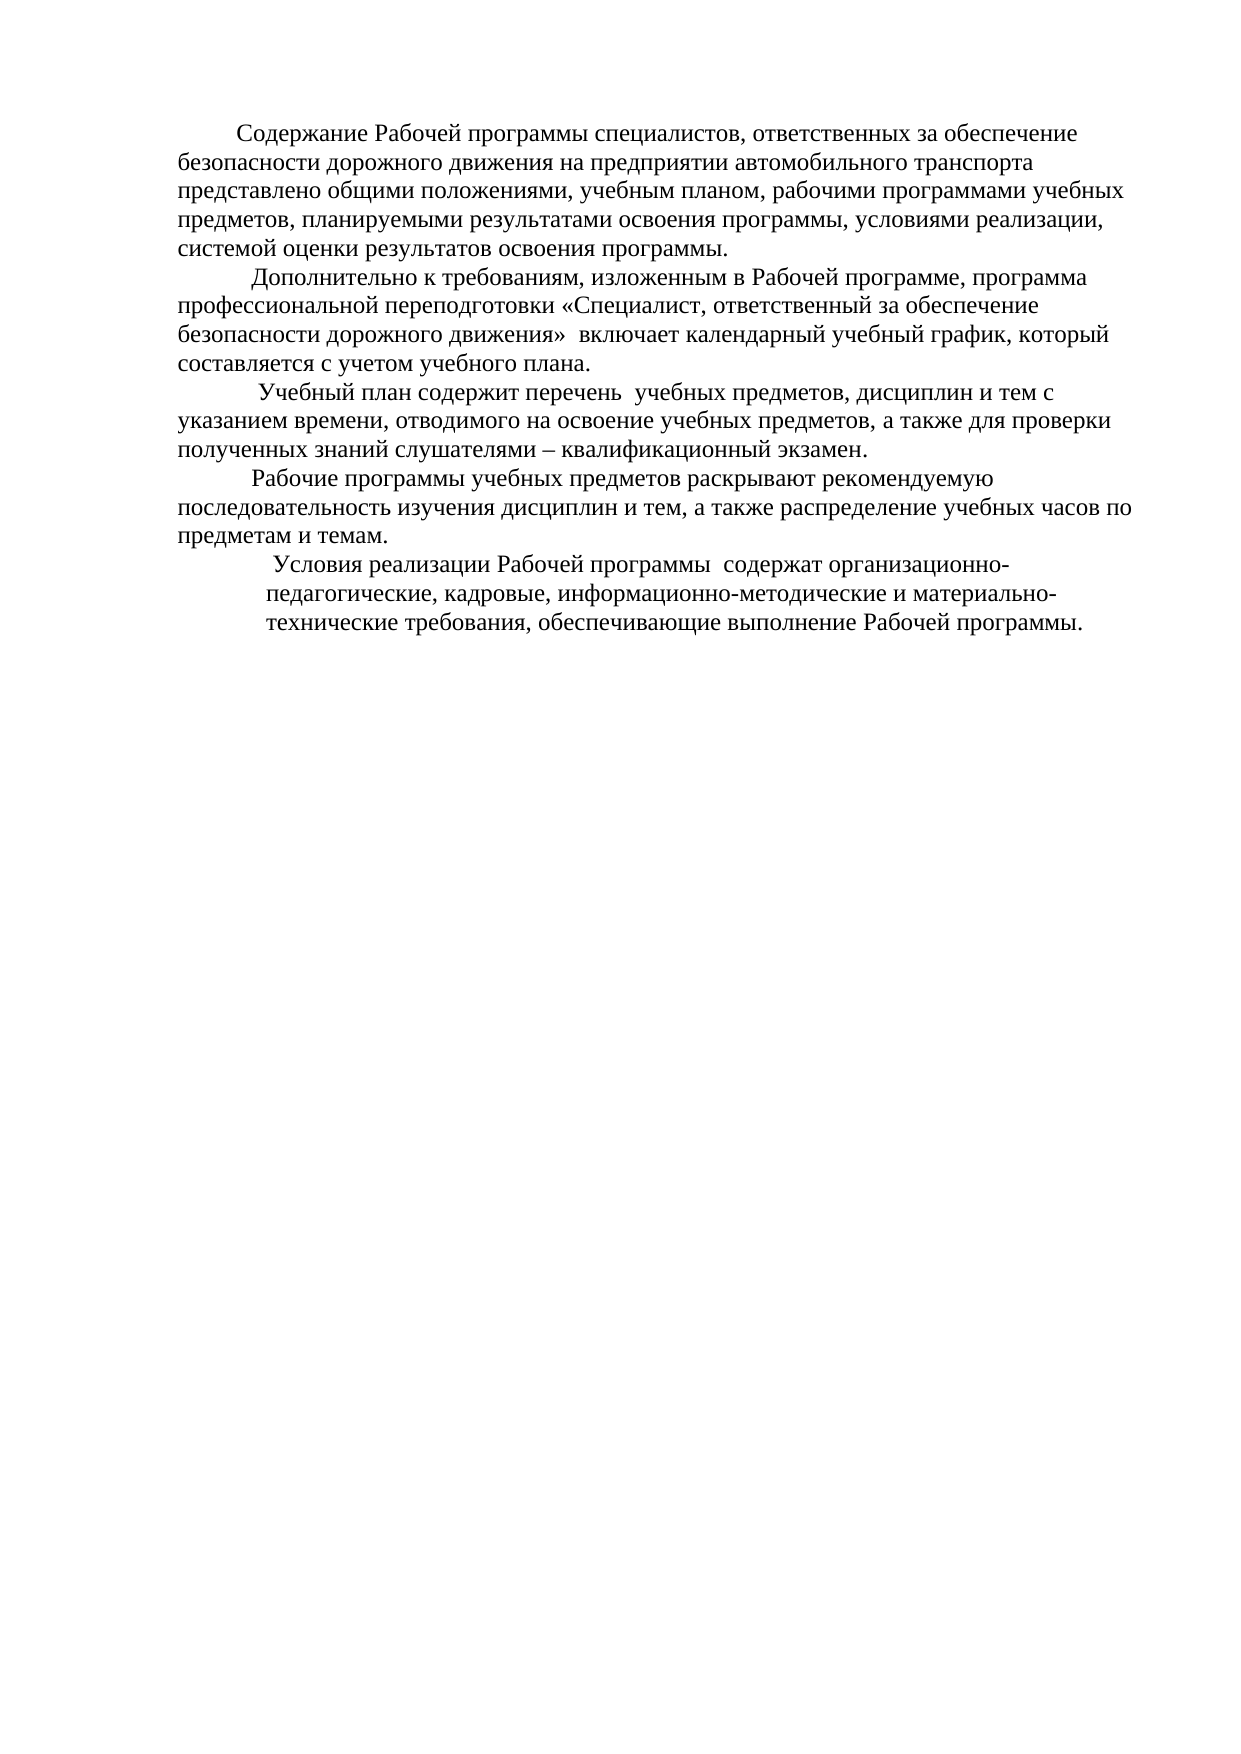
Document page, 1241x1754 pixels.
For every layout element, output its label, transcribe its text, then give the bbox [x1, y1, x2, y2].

text Рабочие программы учебных предметов раскрывают рекомендуемую последовательность изучения дисциплин и тем, а также распределение учебных часов по предметам и темам. [177, 463, 1152, 549]
text Дополнительно к требованиям, изложенным в Рабочей программе, программа профессиональной переподготовки «Специалист, ответственный за обеспечение безопасности дорожного движения» включает календарный учебный график, который составляется с учетом учебного плана. [177, 262, 1152, 377]
text Содержание Рабочей программы специалистов, ответственных за обеспечение безопасности дорожного движения на предприятии автомобильного транспорта представлено общими положениями, учебным планом, рабочими программами учебных предметов, планируемыми результатами освоения программы, условиями реализации, системой оценки результатов освоения программы. [177, 118, 1152, 262]
text Условия реализации Рабочей программы содержат организационно-педагогические, кадровые, информационно-методические и материально-технические требования, обеспечивающие выполнение Рабочей программы. [266, 549, 1152, 636]
text Учебный план содержит перечень учебных предметов, дисциплин и тем с указанием времени, отводимого на освоение учебных предметов, а также для проверки полученных знаний слушателями – квалификационный экзамен. [177, 377, 1152, 463]
